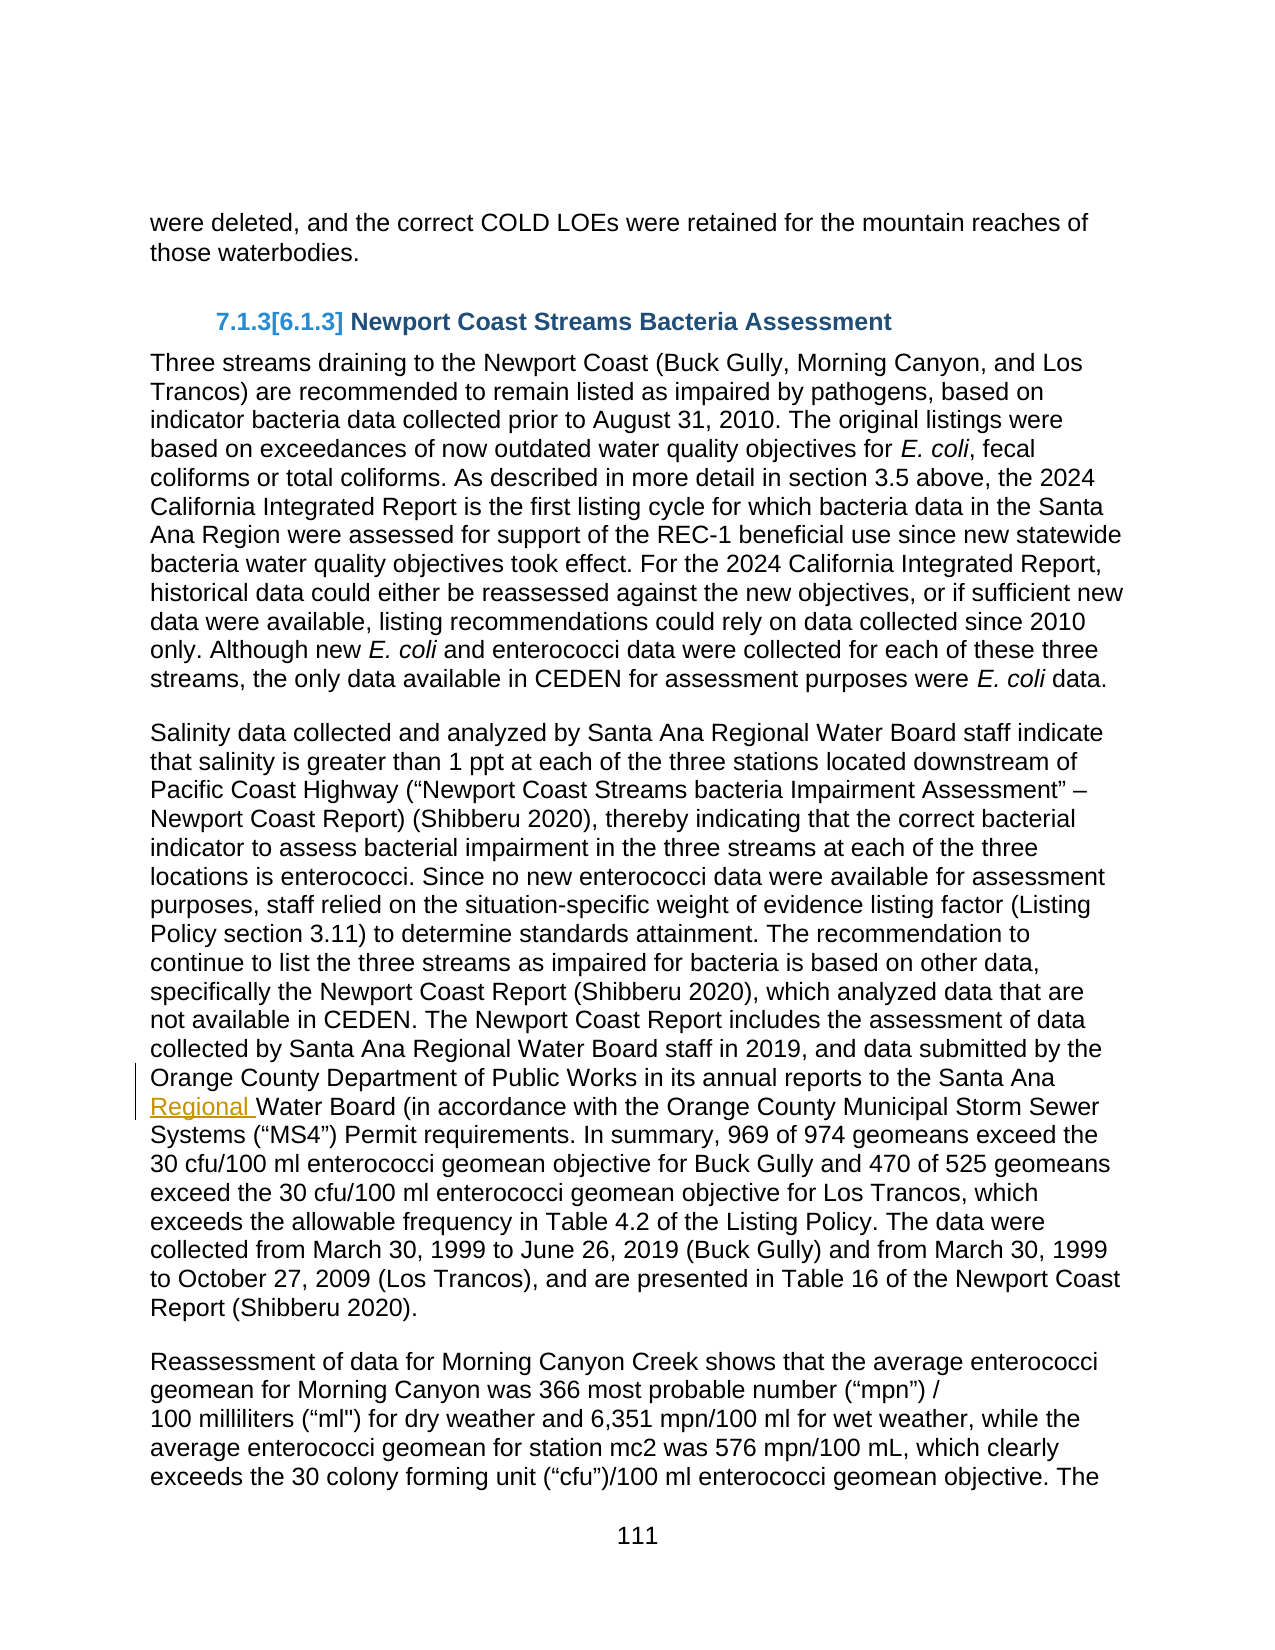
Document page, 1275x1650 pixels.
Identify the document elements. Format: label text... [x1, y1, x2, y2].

text Salinity data collected and analyzed by Santa Ana Regional Water Board staff indicate that salinity is greater than 1 ppt at each of the three stations located downstream of Pacific Coast Highway (“Newport Coast Streams bacteria Impairment Assessment” – Newport Coast Report) (Shibberu 2020), thereby indicating that the correct bacterial indicator to assess bacterial impairment in the three streams at each of the three locations is enterococci. Since no new enterococci data were available for assessment purposes, staff relied on the situation-specific weight of evidence listing factor (Listing Policy section 3.11) to determine standards attainment. The recommendation to continue to list the three streams as impaired for bacteria is based on other data, specifically the Newport Coast Report (Shibberu 2020), which analyzed data that are not available in CEDEN. The Newport Coast Report includes the assessment of data collected by Santa Ana Regional Water Board staff in 2019, and data submitted by the Orange County Department of Public Works in its annual reports to the Santa Ana Water Board (in accordance with the Orange County Municipal Storm Sewer Systems (“MS4”) Permit requirements. In summary, 969 of 974 geomeans exceed the 30 cfu/100 ml enterococci geomean objective for Buck Gully and 470 of 525 geomeans exceed the 30 cfu/100 ml enterococci geomean objective for Los Trancos, which exceeds the allowable frequency in Table 4.2 of the Listing Policy. The data were collected from March 30, 1999 to June 26, 2019 (Buck Gully) and from March 30, 1999 to October 27, 2009 (Los Trancos), and are presented in Table 16 of the Newport Coast Report (Shibberu 2020). [150, 718, 1125, 1321]
subtitle Newport Coast Streams Bacteria Assessment [216, 306, 1125, 335]
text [150, 1346, 1125, 1490]
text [150, 207, 1125, 267]
text Three streams draining to the Newport Coast (Buck Gully, Morning Canyon, and Los Trancos) are recommended to remain listed as impaired by pathogens, based on indicator bacteria data collected prior to August 31, 2010. The original listings were based on exceedances of now outdated water quality objectives for E. coli, fecal coliforms or total coliforms. As described in more detail in section 3.5 above, the 2024 California Integrated Report is the first listing cycle for which bacteria data in the Santa Ana Region were assessed for support of the REC-1 beneficial use since new statewide bacteria water quality objectives took effect. For the 2024 California Integrated Report, historical data could either be reassessed against the new objectives, or if sufficient new data were available, listing recommendations could rely on data collected since 2010 only. Although new E. coli and enterococci data were collected for each of these three streams, the only data available in CEDEN for assessment purposes were E. coli data. [150, 348, 1125, 693]
